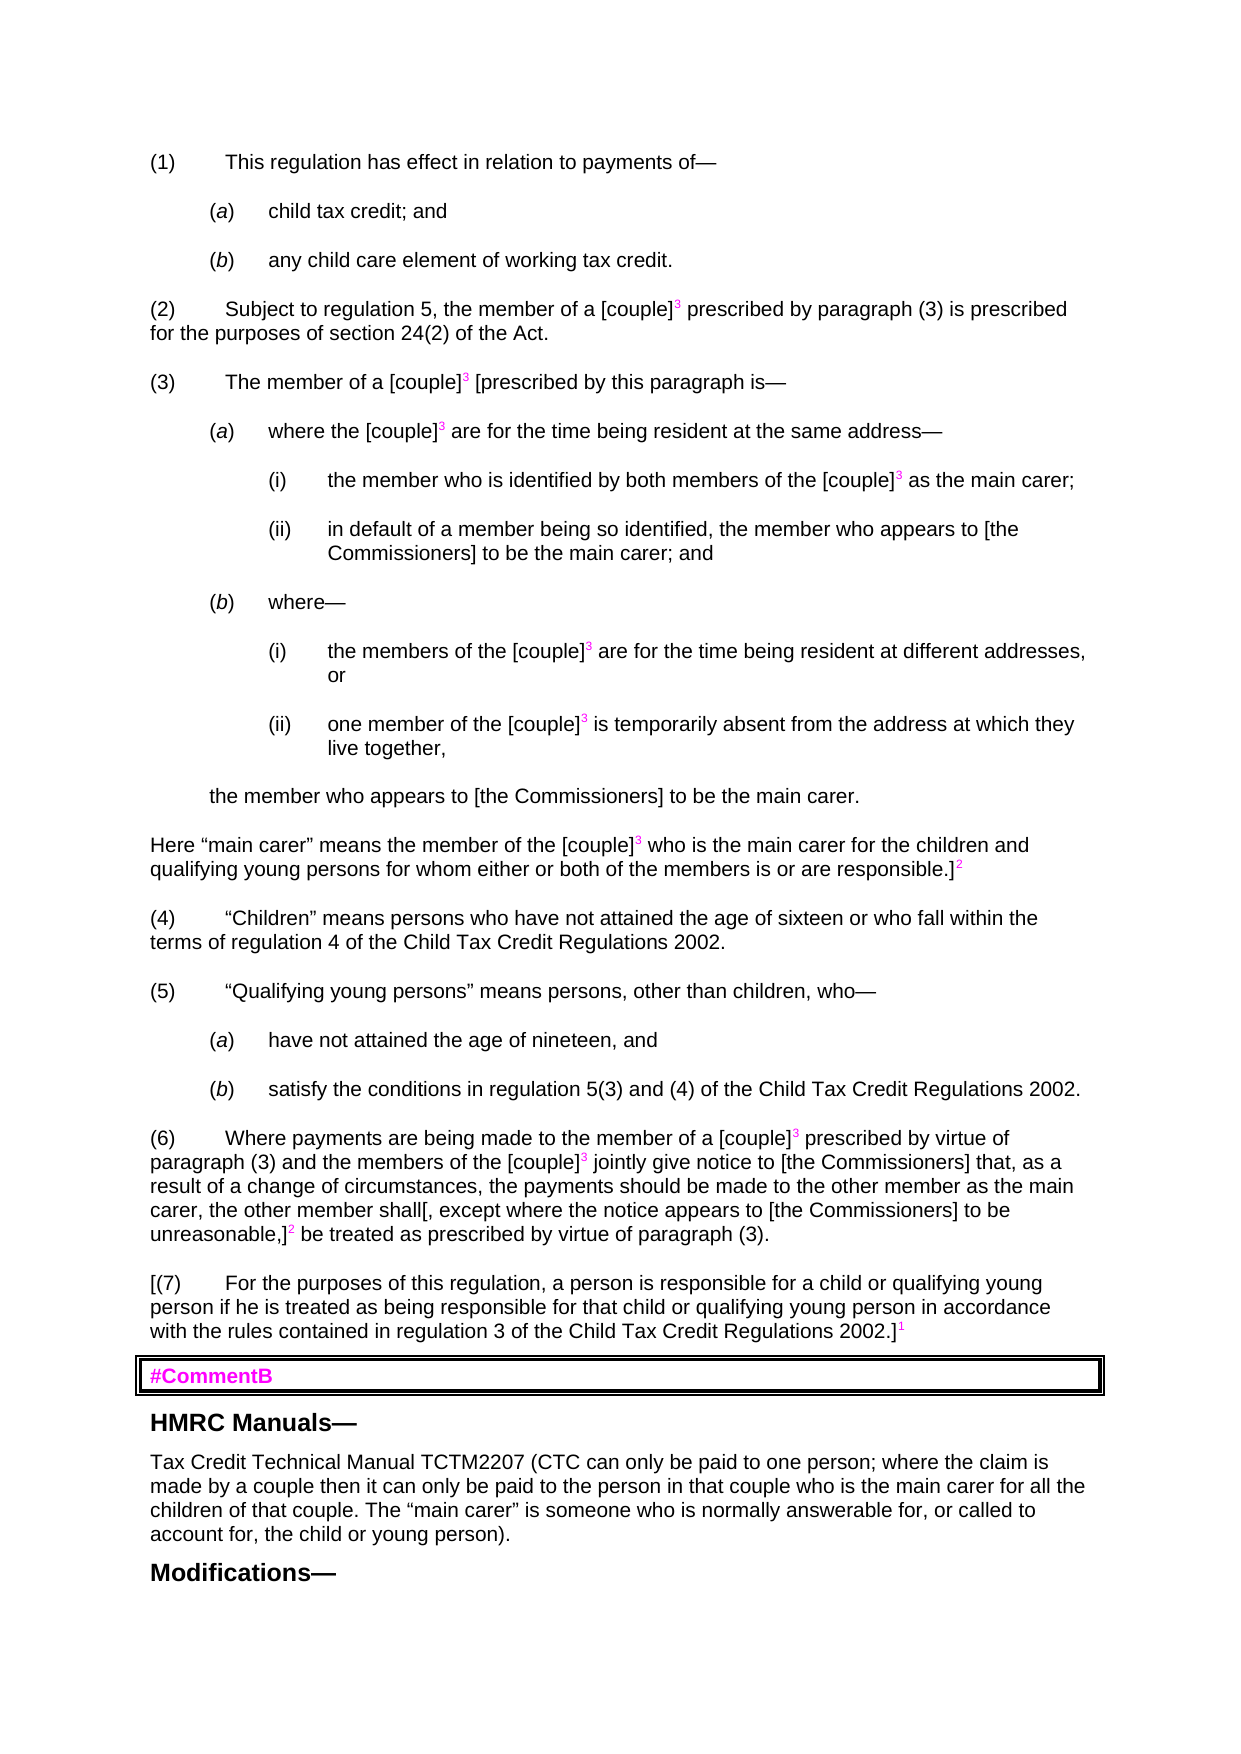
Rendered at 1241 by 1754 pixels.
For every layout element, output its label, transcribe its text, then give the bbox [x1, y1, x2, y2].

text (i) the members of the [couple]3 are for the time being resident at different addresses, or [268, 638, 1090, 686]
text (a) where the [couple]3 are for the time being resident at the same address— [209, 419, 1090, 443]
text (a) child tax credit; and [209, 199, 1090, 223]
text Modifications— [150, 1558, 1090, 1587]
text (a) have not attained the age of nineteen, and [209, 1028, 1090, 1052]
text Tax Credit Technical Manual TCTM2207 (CTC can only be paid to one person; where the claim is made by a couple then it can only be paid to the person in that couple who is the main carer for all the children of that couple. The “main carer” is someone who is normally answerable for, or called to account for, the child or young person). [150, 1449, 1090, 1545]
text (5) “Qualifying young persons” means persons, other than children, who— [150, 979, 1090, 1003]
text (3) The member of a [couple]3 [prescribed by this paragraph is— [150, 370, 1090, 394]
text (b) satisfy the conditions in regulation 5(3) and (4) of the Child Tax Credit Regulations 2002. [209, 1077, 1090, 1101]
text (ii) one member of the [couple]3 is temporarily absent from the address at which they live together, [268, 711, 1090, 759]
text (i) the member who is identified by both members of the [couple]3 as the main carer; [268, 468, 1090, 492]
text (1) This regulation has effect in relation to payments of— [150, 150, 1090, 174]
text (b) where— [209, 589, 1090, 613]
text (ii) in default of a member being so identified, the member who appears to [the Commissioners] to be the main carer; and [268, 517, 1090, 564]
text HMRC Manuals— [150, 1408, 1090, 1437]
text [(7) For the purposes of this regulation, a person is responsible for a child or qualifying young person if he is treated as being responsible for that child or qualifying young person in accordance with the rules contained in regulation 3 of the Child Tax Credit Regulations 2002.]1 [150, 1271, 1090, 1343]
text Here “main carer” means the member of the [couple]3 who is the main carer for the children and qualifying young persons for whom either or both of the members is or are responsible.]2 [150, 833, 1090, 881]
text (6) Where payments are being made to the member of a [couple]3 prescribed by virtue of paragraph (3) and the members of the [couple]3 jointly give notice to [the Commissioners] that, as a result of a change of circumstances, the payments should be made to the other member as the main carer, the other member shall[, except where the notice appears to [the Commissioners] to be unreasonable,]2 be treated as prescribed by virtue of paragraph (3). [150, 1126, 1090, 1246]
text (b) any child care element of working tax credit. [209, 248, 1090, 272]
text (4) “Children” means persons who have not attained the age of sixteen or who fall within the terms of regulation 4 of the Child Tax Credit Regulations 2002. [150, 906, 1090, 954]
text the member who appears to [the Commissioners] to be the main carer. [209, 784, 1090, 808]
text (2) Subject to regulation 5, the member of a [couple]3 prescribed by paragraph (3) is prescribed for the purposes of section 24(2) of the Act. [150, 297, 1090, 345]
